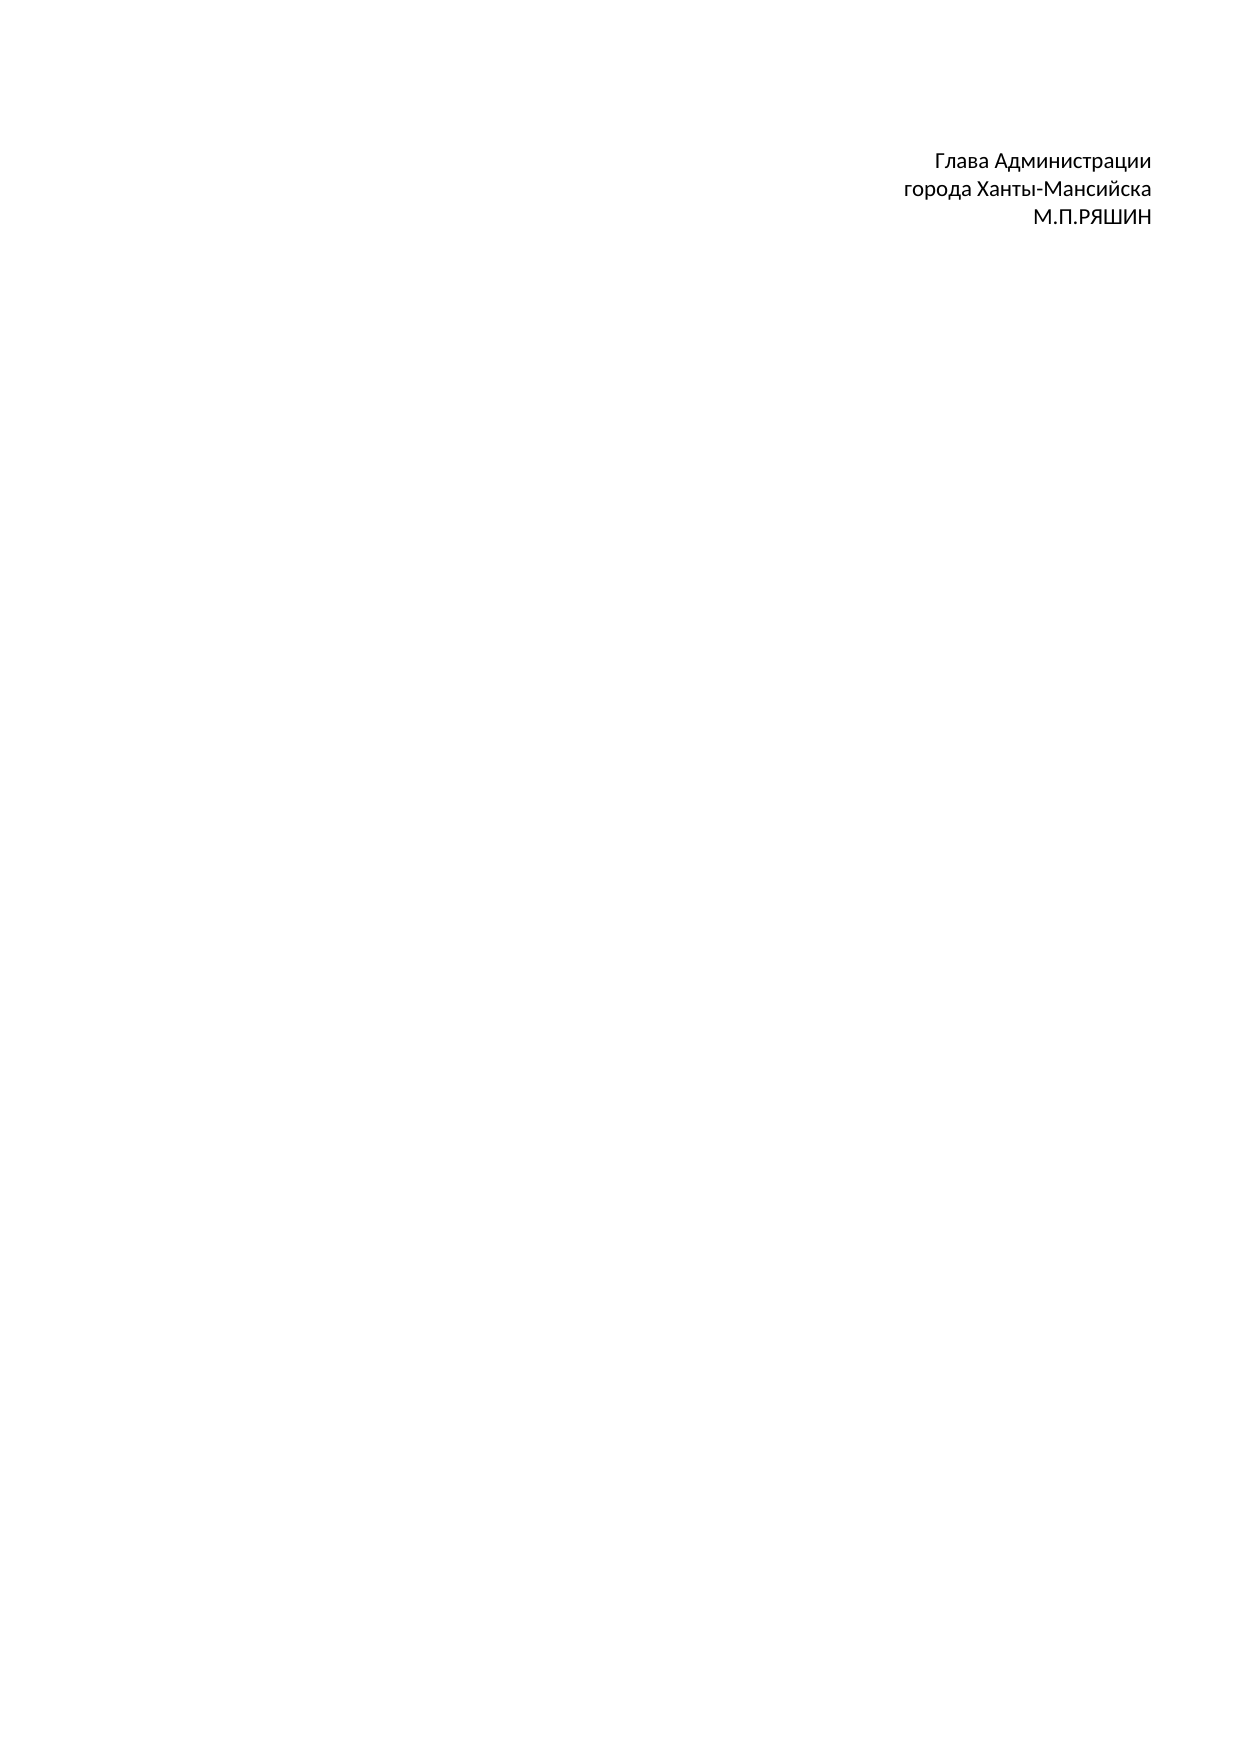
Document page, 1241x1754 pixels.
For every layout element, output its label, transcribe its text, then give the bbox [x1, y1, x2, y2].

text М.П.РЯШИН [177, 202, 1152, 230]
text города Ханты-Мансийска [177, 174, 1152, 202]
text Глава Администрации [177, 146, 1152, 174]
